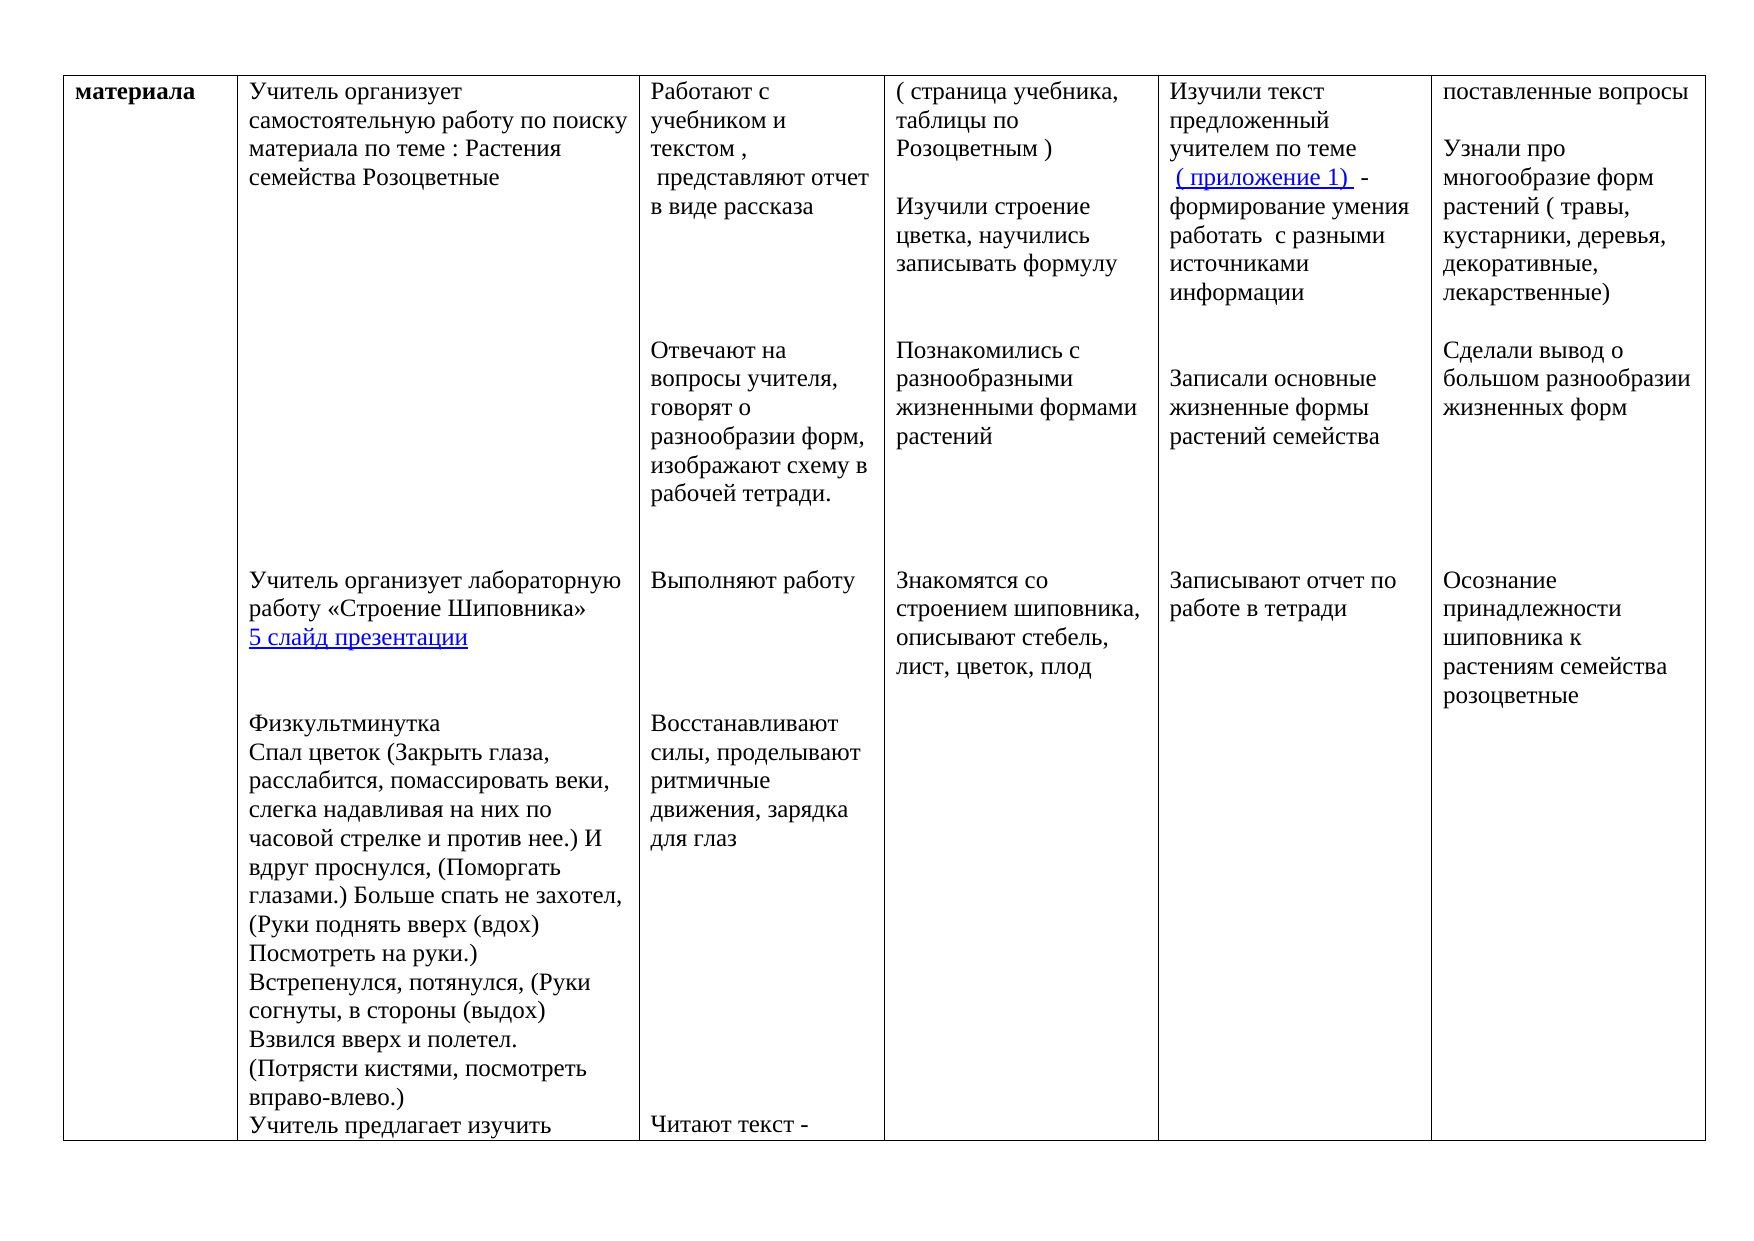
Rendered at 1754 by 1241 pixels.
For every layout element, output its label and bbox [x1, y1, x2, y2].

table_cell [238, 76, 639, 1140]
table_cell [64, 76, 237, 1140]
table_cell [885, 76, 1158, 1140]
table_cell [640, 76, 884, 1140]
table_cell [1159, 76, 1431, 1140]
table_cell [1432, 76, 1705, 1140]
